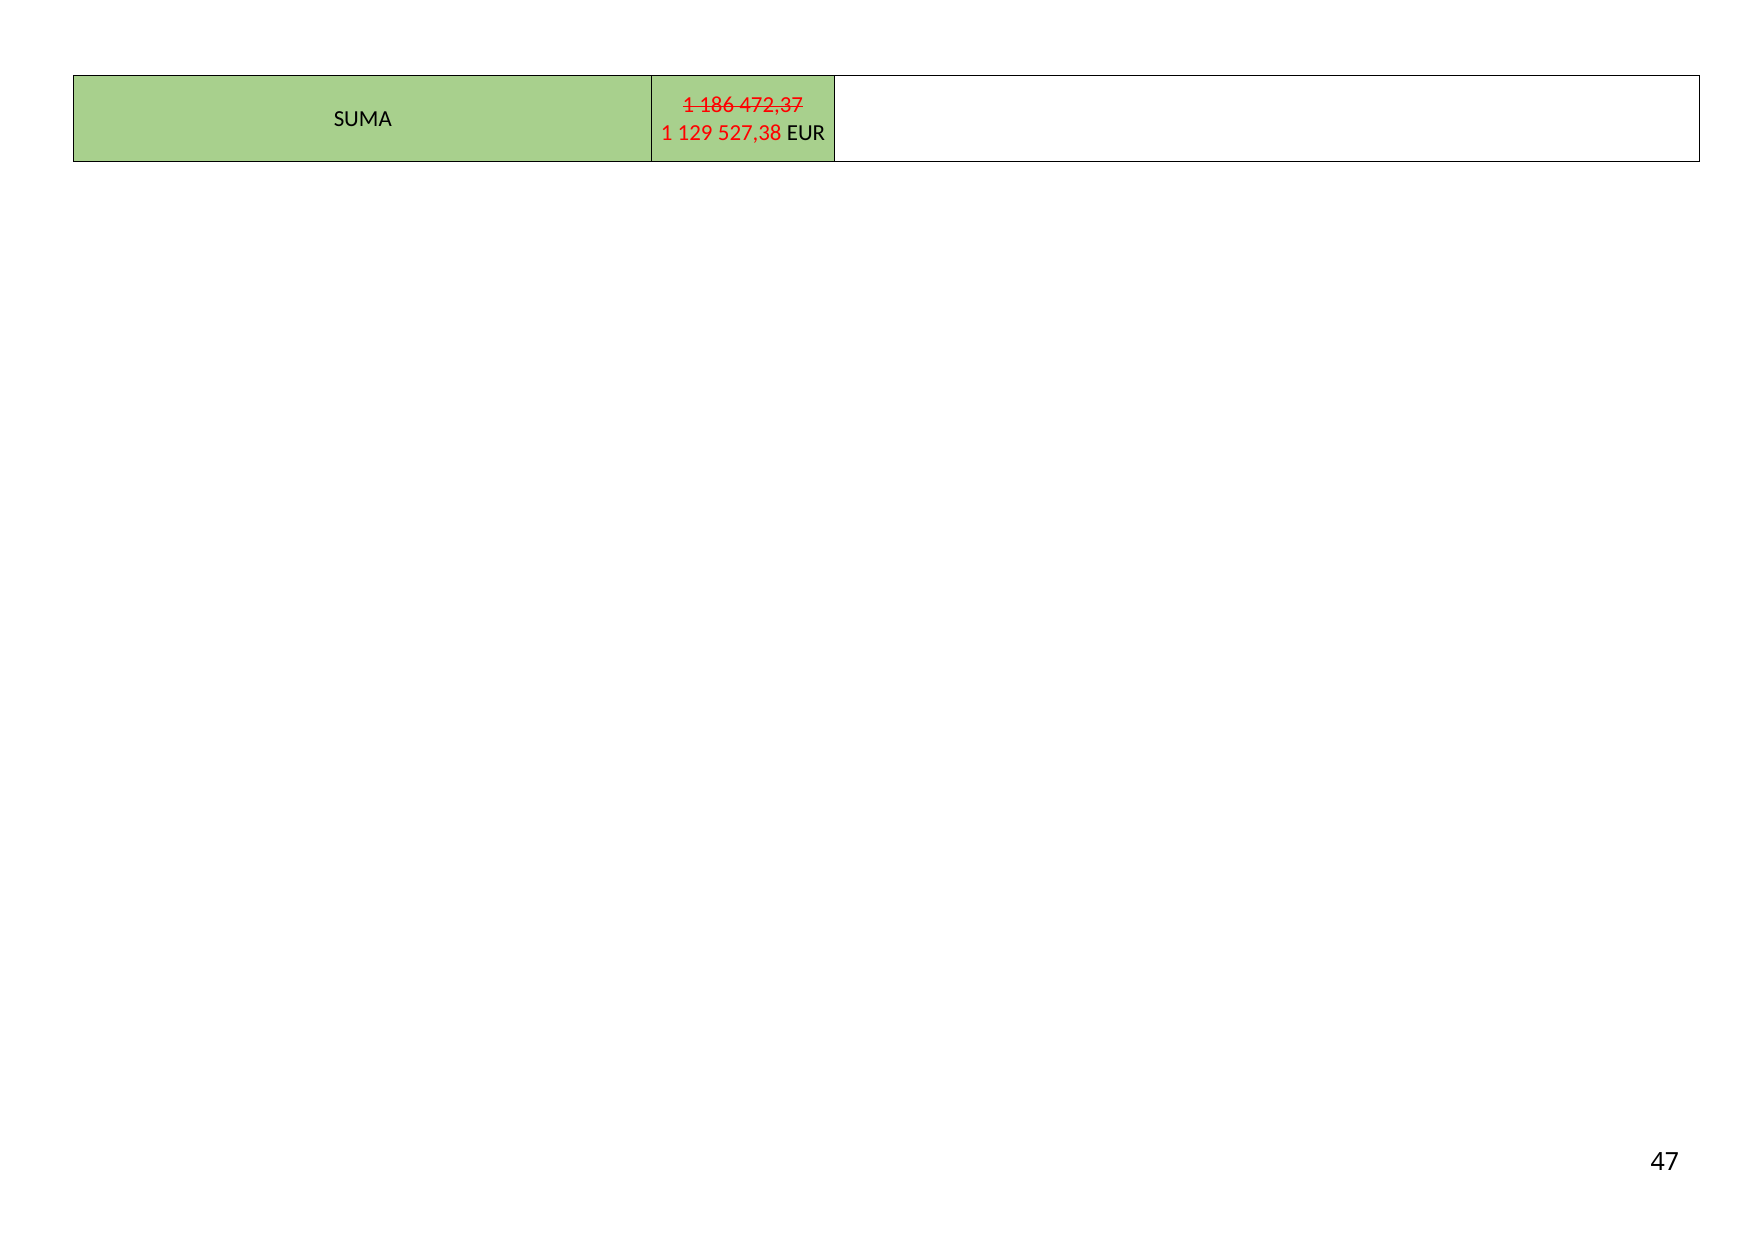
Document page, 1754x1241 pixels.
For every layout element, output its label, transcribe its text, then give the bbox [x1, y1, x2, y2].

table_cell [835, 76, 1699, 161]
table_cell 1 186 472,37 1 129 527,38 EUR [652, 76, 834, 161]
table_cell SUMA [74, 76, 651, 161]
